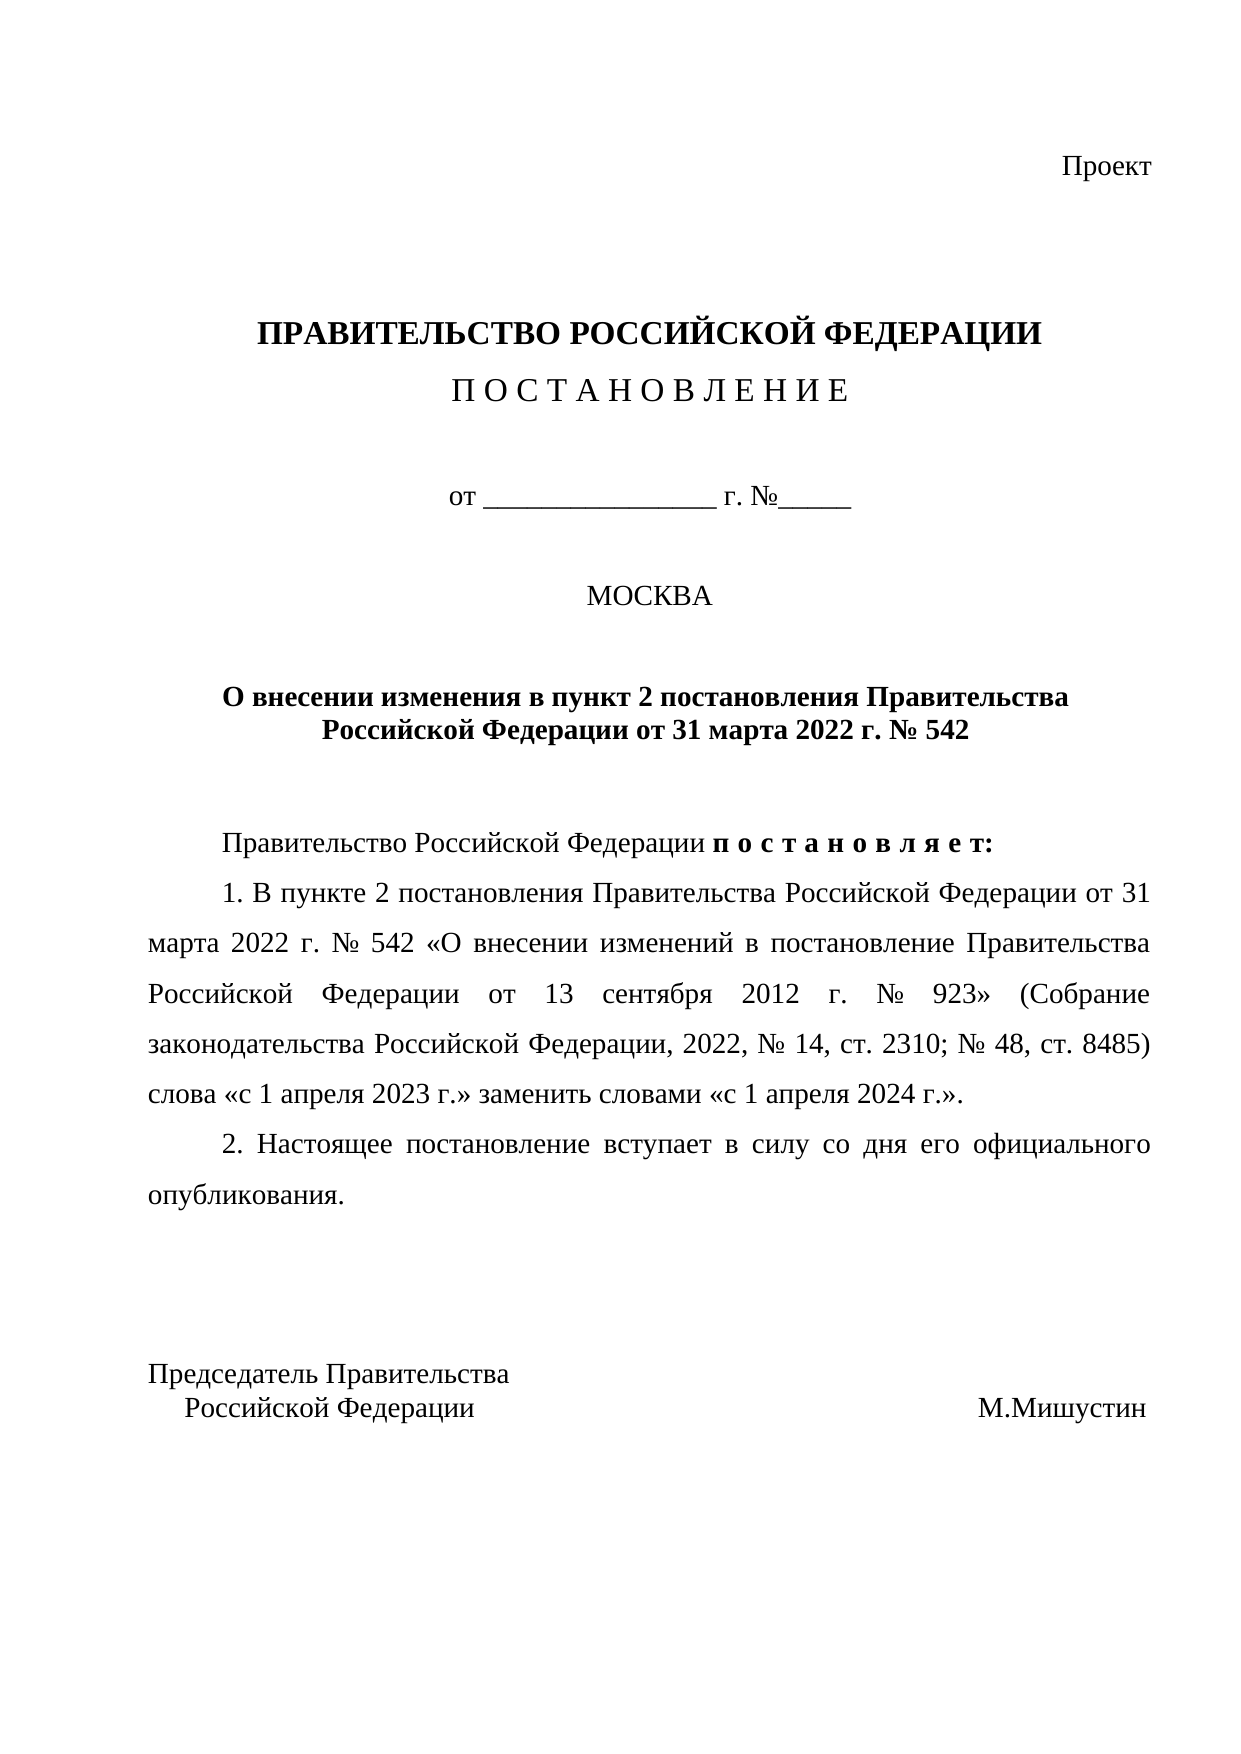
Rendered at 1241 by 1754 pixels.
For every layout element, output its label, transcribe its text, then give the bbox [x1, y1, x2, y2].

text Российской Федерации от 31 марта 2022 г. № 542 [139, 712, 1152, 746]
title от ________________ г. №_____ [148, 478, 1152, 512]
text Российской Федерации М.Мишустин [148, 1390, 1152, 1424]
title ПРАВИТЕЛЬСТВО РОССИЙСКОЙ ФЕДЕРАЦИИ [148, 313, 1152, 351]
text Председатель Правительства [148, 1357, 1152, 1390]
text Правительство Российской Федерации постановляет: [148, 825, 1152, 858]
title МОСКВА [148, 578, 1152, 612]
text 1. В пункте 2 постановления Правительства Российской Федерации от 31 марта 2022 г. № 542 «О внесении изменений в постановление Правительства Российской Федерации от 13 сентября 2012 г. № 923» (Собрание законодательства Российской Федерации, 2022, № 14, ст. 2310; № 48, ст. 8485) слова «с 1 апреля 2023 г.» заменить словами «с 1 апреля 2024 г.». [148, 875, 1152, 1110]
text Проект [148, 148, 1152, 181]
title П О С Т А Н О В Л Е Н И Е [148, 371, 1152, 409]
text О внесении изменения в пункт 2 постановления Правительства [139, 679, 1152, 712]
text 2. Настоящее постановление вступает в силу со дня его официального опубликования. [148, 1127, 1152, 1211]
